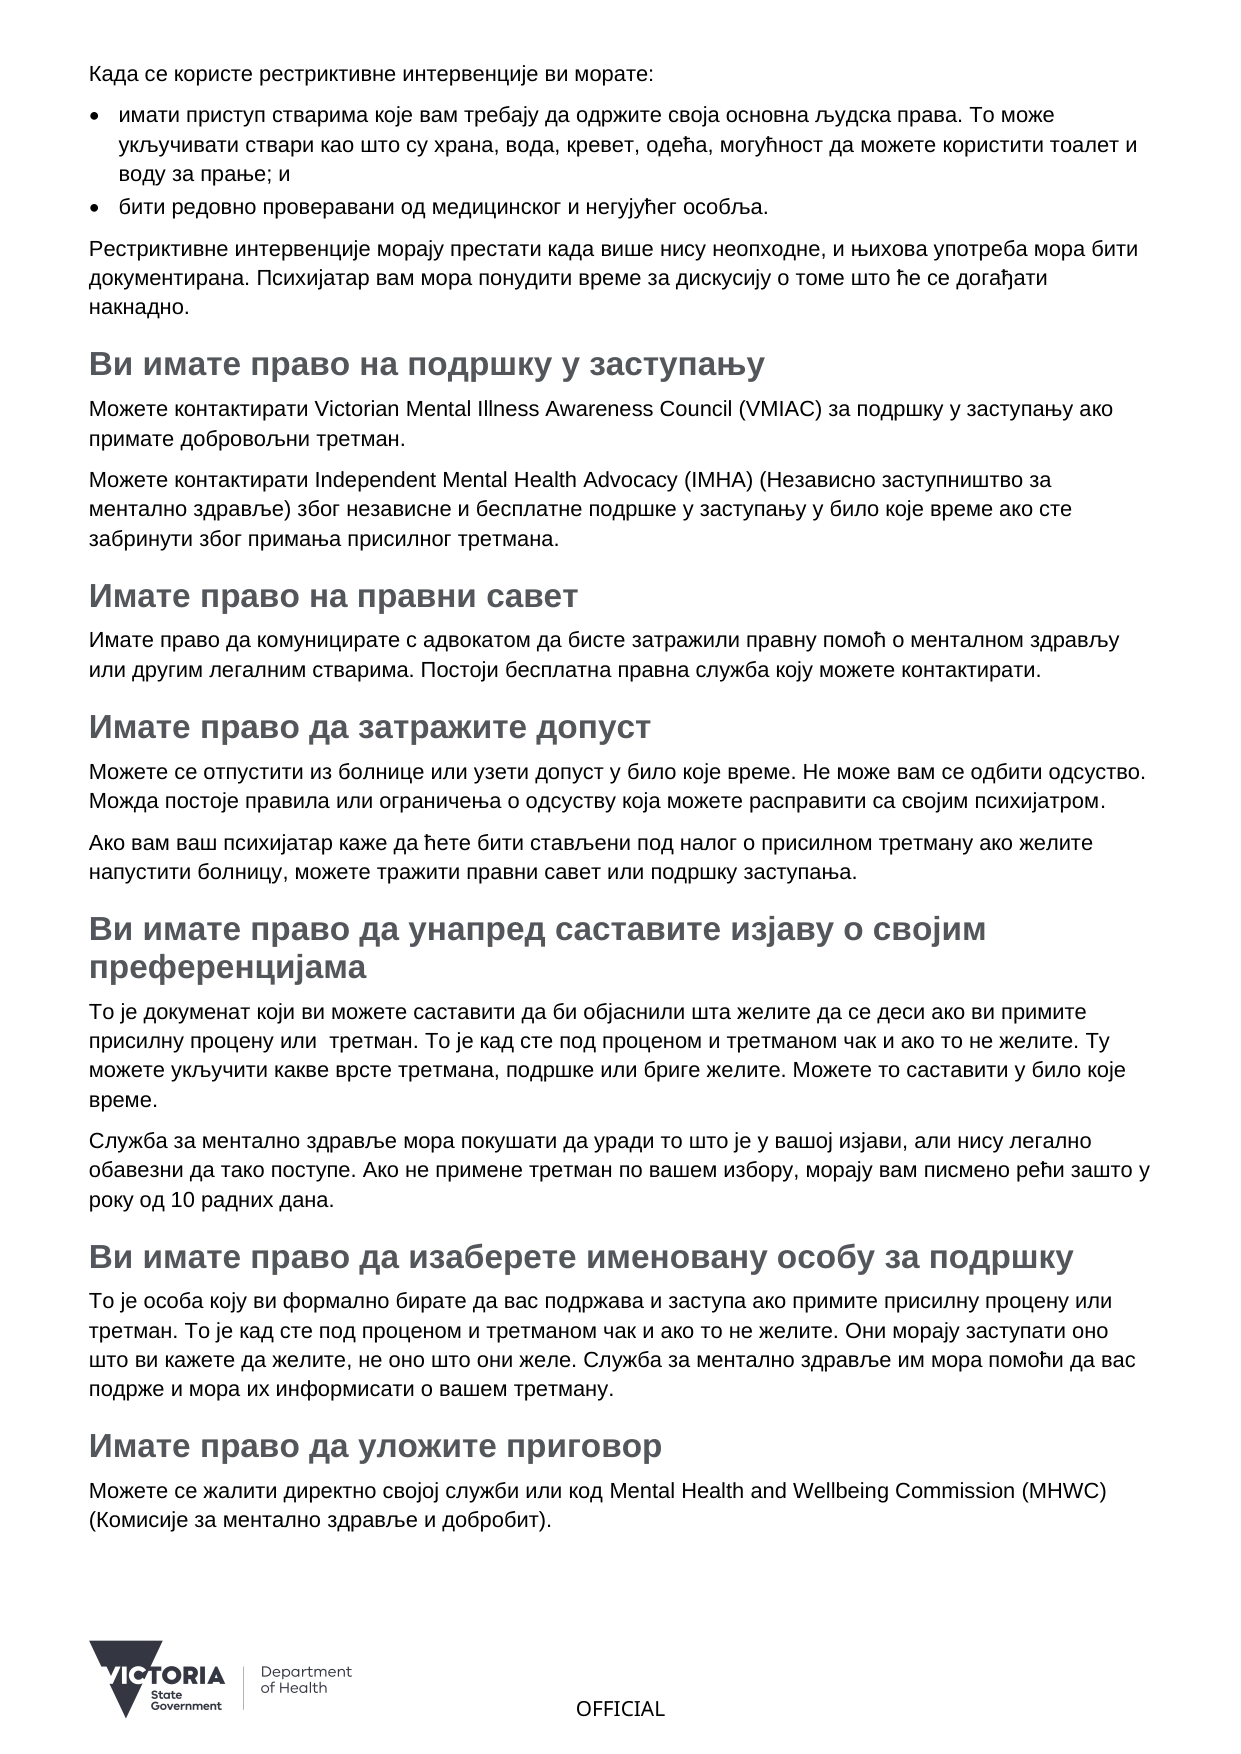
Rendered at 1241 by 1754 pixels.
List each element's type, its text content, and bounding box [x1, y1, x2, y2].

picture [0, 1595, 1241, 1754]
subtitle Имате право на правни савет [89, 576, 1152, 614]
text Можете контактирати Independent Mental Health Advocacy (IMHA) (Независно заступништво за ментално здравље) због независне и бесплатне подршке у заступању у било које време ако сте забринути због примања присилног третмана. [89, 463, 1152, 551]
text Можете контактирати Victorian Mental Illness Awareness Council (VMIAC) за подршку у заступању ако примате добровољни третман. [89, 392, 1152, 451]
text То је докуменат који ви можете саставити да би објаснили шта желите да се деси ако ви примите присилну процену или третман. То је кад сте под проценом и третманом чак и ако то не желите. Ту можете укључити какве врсте третмана, подршке или бриге желите. Можете то саставити у било које време. [89, 995, 1152, 1112]
text Можете се отпустити из болнице или узети допуст у било које време. Не може вам се одбити одсуство. Можда постоје правила или ограничења о одсуству која можете расправити са својим психијатром. [89, 754, 1152, 813]
text бити редовно проверавани од медицинског и негујућег особља. [89, 190, 1152, 219]
text Рестриктивне интервенције морају престати када више нису неопходне, и њихова употреба мора бити документирана. Психијатар вам мора понудити време за дискусију о томе што ће се догађати накнадно. [89, 232, 1152, 319]
text имати приступ стварима које вам требају да одржите своја основна људска права. То може укључивати ствари као што су храна, вода, кревет, одећа, могућност да можете користити тоалет и воду за прање; и [89, 99, 1152, 186]
text Када се користе рестриктивне интервенције ви морате: [89, 57, 1152, 86]
text Имате право да комуницирате с адвокатом да бисте затражили правну помоћ о менталном здрављу или другим легалним стварима. Постоји бесплатна правна служба коју можете контактирати. [89, 623, 1152, 682]
text Ако вам ваш психијатар каже да ћете бити стављени под налог о присилном третману ако желите напустити болницу, можете тражити правни савет или подршку заступања. [89, 825, 1152, 884]
text Служба за ментално здравље мора покушати да уради то што је у вашој изјави, али нису легално обавезни да тако поступе. Ако не примене третман по вашем избору, морају вам писмено рећи зашто у року од 10 радних дана. [89, 1124, 1152, 1212]
subtitle Имате право да затражите допуст [89, 707, 1152, 745]
subtitle Ви имате право да унапред саставите изјаву о својим преференцијама [89, 909, 1152, 986]
text То је особа коју ви формално бирате да вас подржава и заступа ако примите присилну процену или третман. То је кад сте под проценом и третманом чак и ако то не желите. Они морају заступати оно што ви кажете да желите, не оно што они желе. Служба за ментално здравље им мора помоћи да вас подрже и мора их информисати о вашем третману. [89, 1284, 1152, 1401]
subtitle Имате право да уложите приговор [89, 1426, 1152, 1464]
subtitle Ви имате право да изаберете именовану особу за подршку [89, 1237, 1152, 1275]
text Можете се жалити директно својој служби или код Mental Health and Wellbeing Commission (MHWC) (Комисије за ментално здравље и добробит). [89, 1474, 1152, 1532]
subtitle Ви имате право на подршку у заступању [89, 344, 1152, 383]
